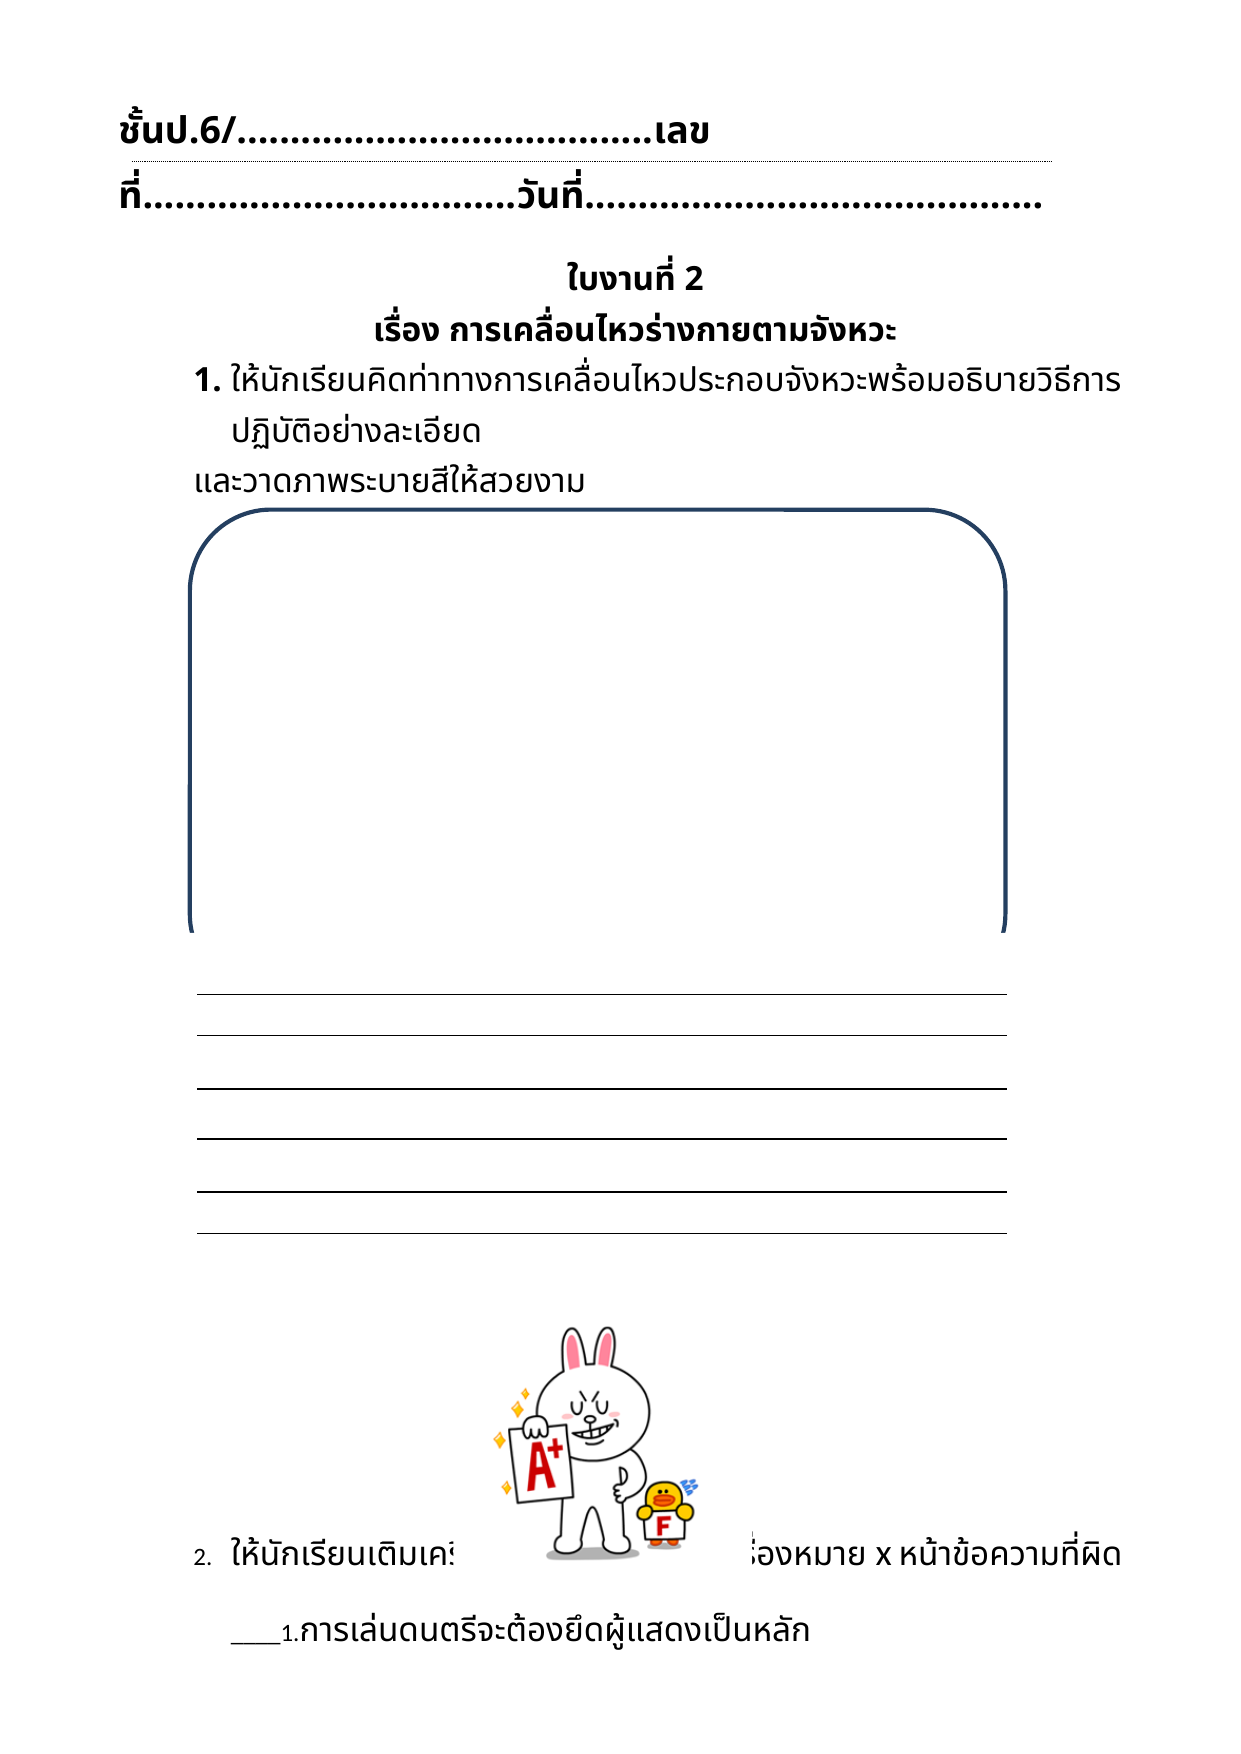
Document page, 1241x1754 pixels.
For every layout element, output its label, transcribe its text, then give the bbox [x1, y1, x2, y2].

list ให้นักเรียนเติมเครื่องหมาย √ และเติมเครื่องหมาย xหน้าข้อความที่ผิด [753, 1529, 1152, 1580]
text ชั้นป.6/.......................................เลขที่...................................วันที่........................................... [118, 103, 1152, 226]
list ให้นักเรียนคิดท่าทางการเคลื่อนไหวประกอบจังหวะพร้อมอธิบายวิธีการปฏิบัติอย่างละเอียด [193, 356, 1152, 457]
text เรื่อง การเคลื่อนไหวร่างกายตามจังหวะ [118, 306, 1152, 356]
text ใบงานที่ 2 [118, 255, 1152, 306]
list ให้นักเรียนเติมเครื่องหมาย √ และเติมเครื่องหมาย xหน้าข้อความที่ผิด [193, 1529, 453, 1580]
list ____1.การเล่นดนตรีจะต้องยึดผู้แสดงเป็นหลัก [231, 1606, 1152, 1656]
picture [468, 1318, 722, 1568]
list และวาดภาพระบายสีให้สวยงาม [193, 457, 1152, 508]
